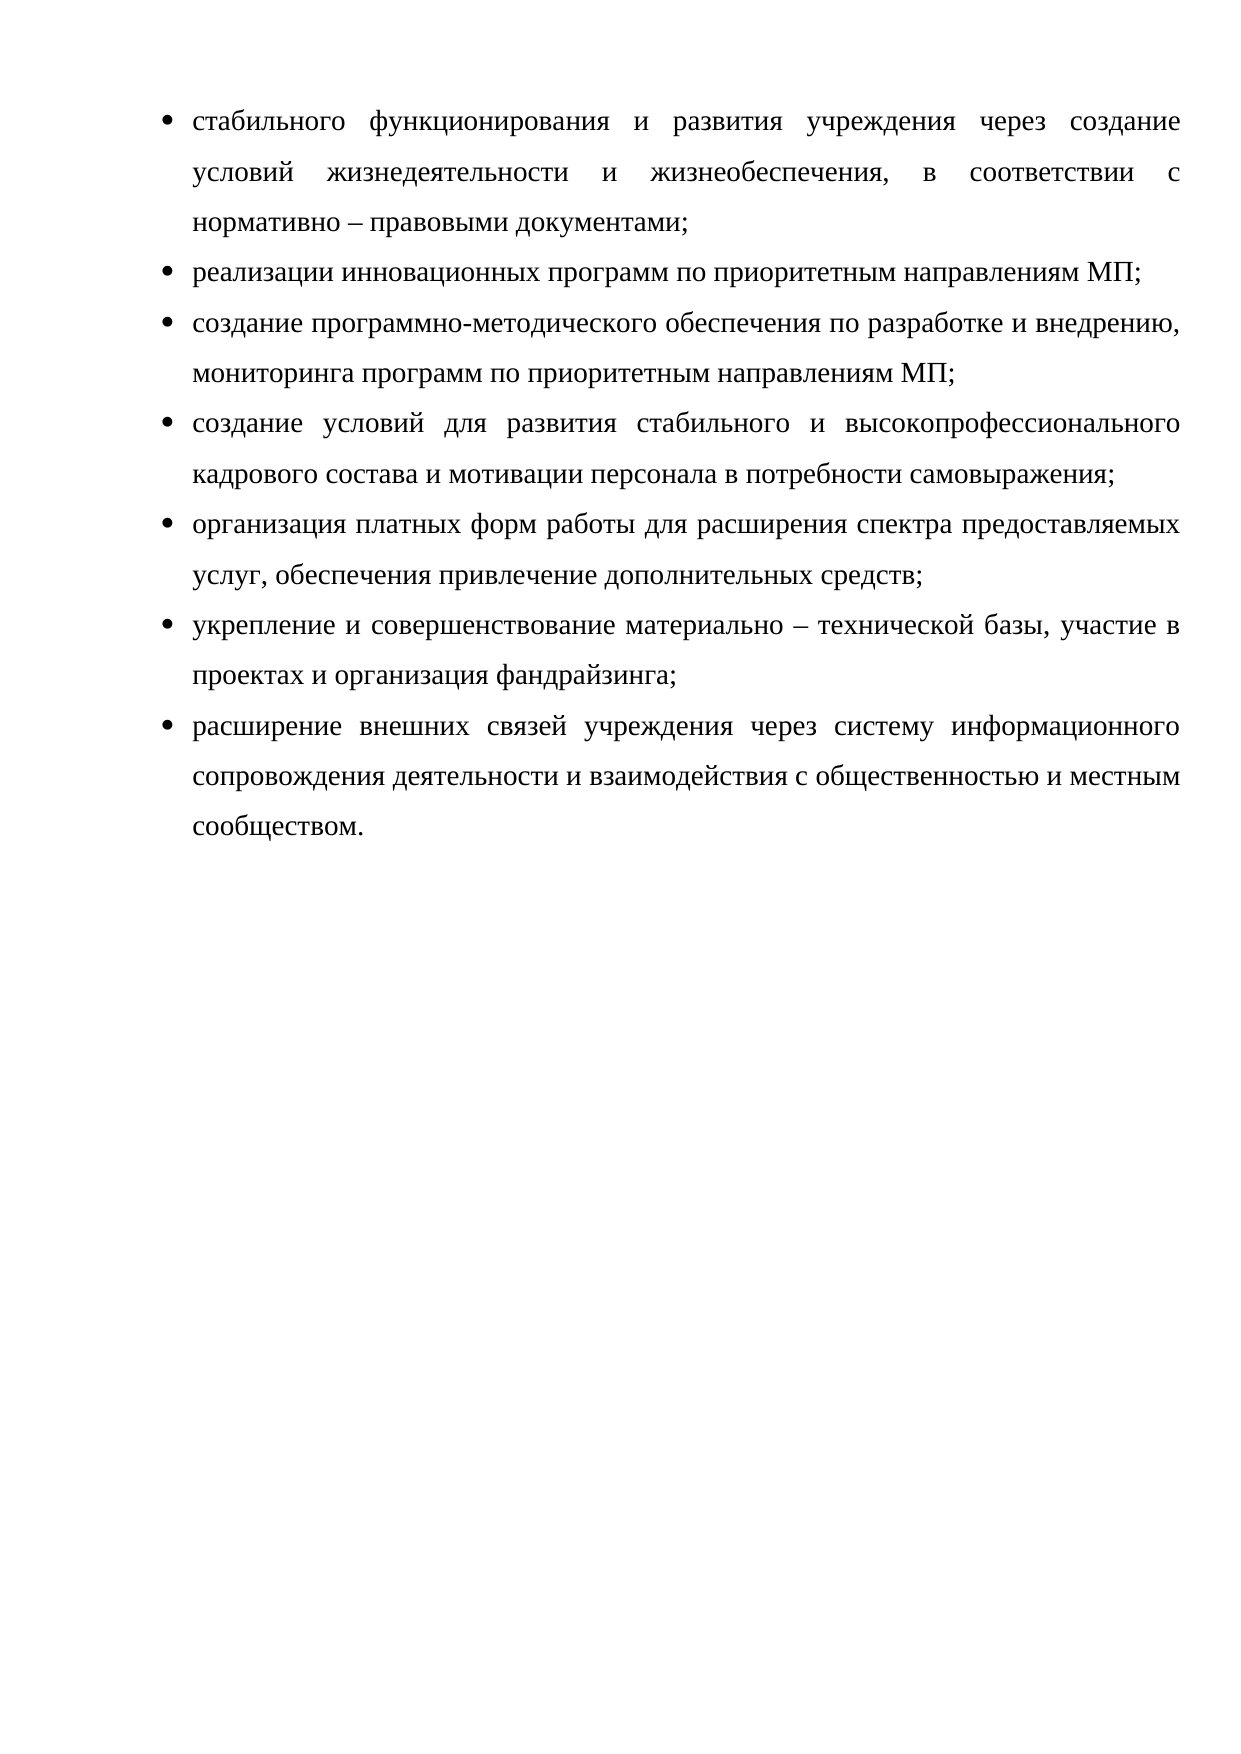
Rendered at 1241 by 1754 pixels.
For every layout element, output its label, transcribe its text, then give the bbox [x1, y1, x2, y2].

list создание программно-методического обеспечения по разработке и внедрению, мониторинга программ по приоритетным направлениям МП; [162, 305, 1181, 389]
list укрепление и совершенствование материально – технической базы, участие в проектах и организация фандрайзинга; [162, 607, 1181, 691]
list реализации инновационных программ по приоритетным направлениям МП; [162, 254, 1181, 288]
list создание условий для развития стабильного и высокопрофессионального кадрового состава и мотивации персонала в потребности самовыражения; [162, 406, 1181, 489]
list расширение внешних связей учреждения через систему информационного сопровождения деятельности и взаимодействия с общественностью и местным сообществом. [162, 708, 1181, 842]
list организация платных форм работы для расширения спектра предоставляемых услуг, обеспечения привлечение дополнительных средств; [162, 506, 1181, 590]
list стабильного функционирования и развития учреждения через создание условий жизнедеятельности и жизнеобеспечения, в соответствии с нормативно – правовыми документами; [162, 103, 1181, 238]
